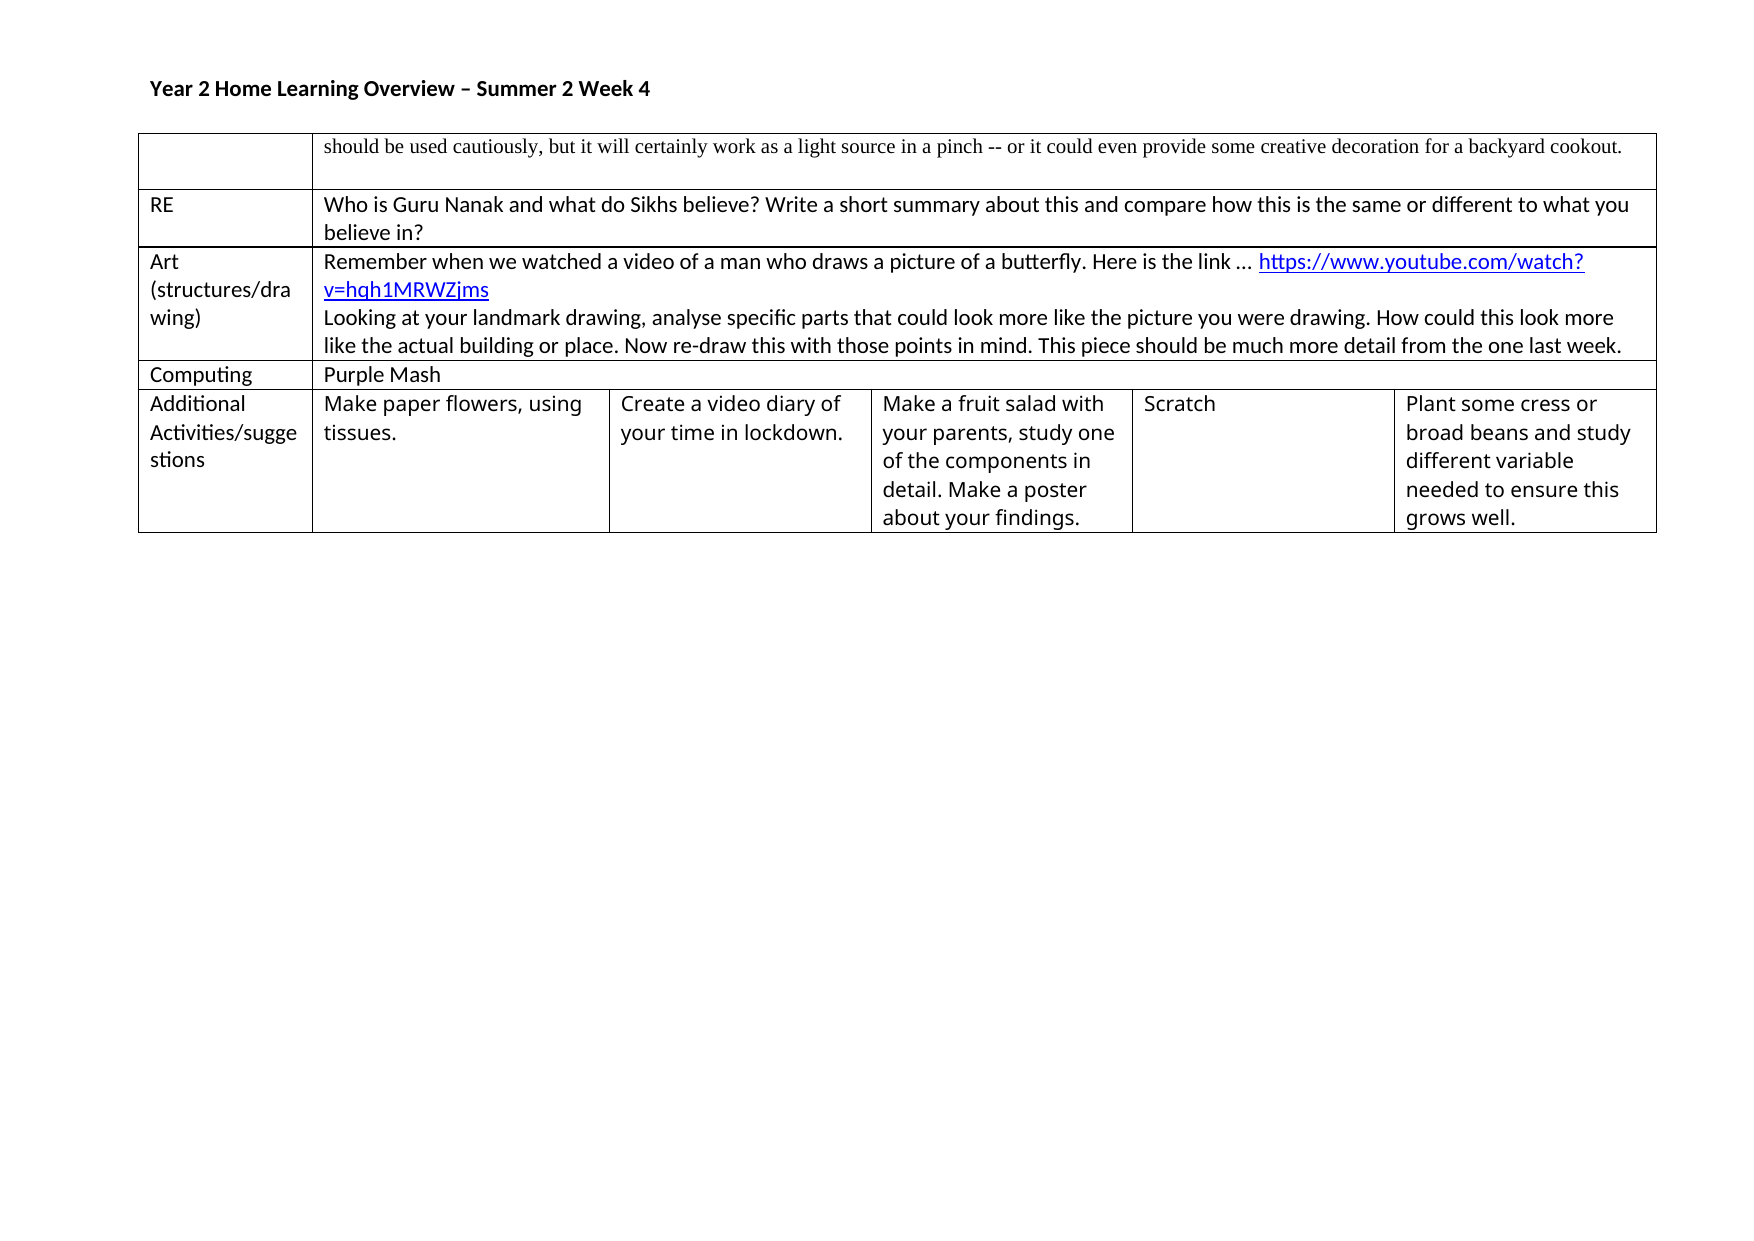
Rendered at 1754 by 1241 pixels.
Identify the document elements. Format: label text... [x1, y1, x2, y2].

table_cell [139, 134, 312, 189]
table_cell Scratch [1133, 390, 1394, 532]
table_cell Make a fruit salad with your parents, study one of the components in detail. Make a poster about your findings. [872, 390, 1132, 532]
table_cell Purple Mash [313, 361, 1656, 388]
table_cell Create a video diary of your time in lockdown. [610, 390, 871, 532]
table_cell Art (structures/drawing) [139, 248, 312, 359]
table_cell Additional Activities/suggestions [139, 390, 312, 532]
table_cell Plant some cress or broad beans and study different variable needed to ensure this grows well. [1395, 390, 1656, 532]
table_cell Who is Guru Nanak and what do Sikhs believe? Write a short summary about this and compare how this is the same or different to what you believe in? [313, 190, 1656, 246]
table_cell Remember when we watched a video of a man who draws a picture of a butterfly. Here is the link … https://www.youtube.com/watch?v=hqh1MRWZjms Looking at your landmark drawing, analyse specific parts that could look more like the picture you were drawing. How could this look more like the actual building or place. Now re-draw this with those points in mind. This piece should be much more detail from the one last week. [313, 248, 1656, 359]
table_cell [313, 134, 1656, 189]
table_cell Computing [139, 361, 312, 388]
table_cell Make paper flowers, using tissues. [313, 390, 609, 532]
table_cell RE [139, 190, 312, 246]
